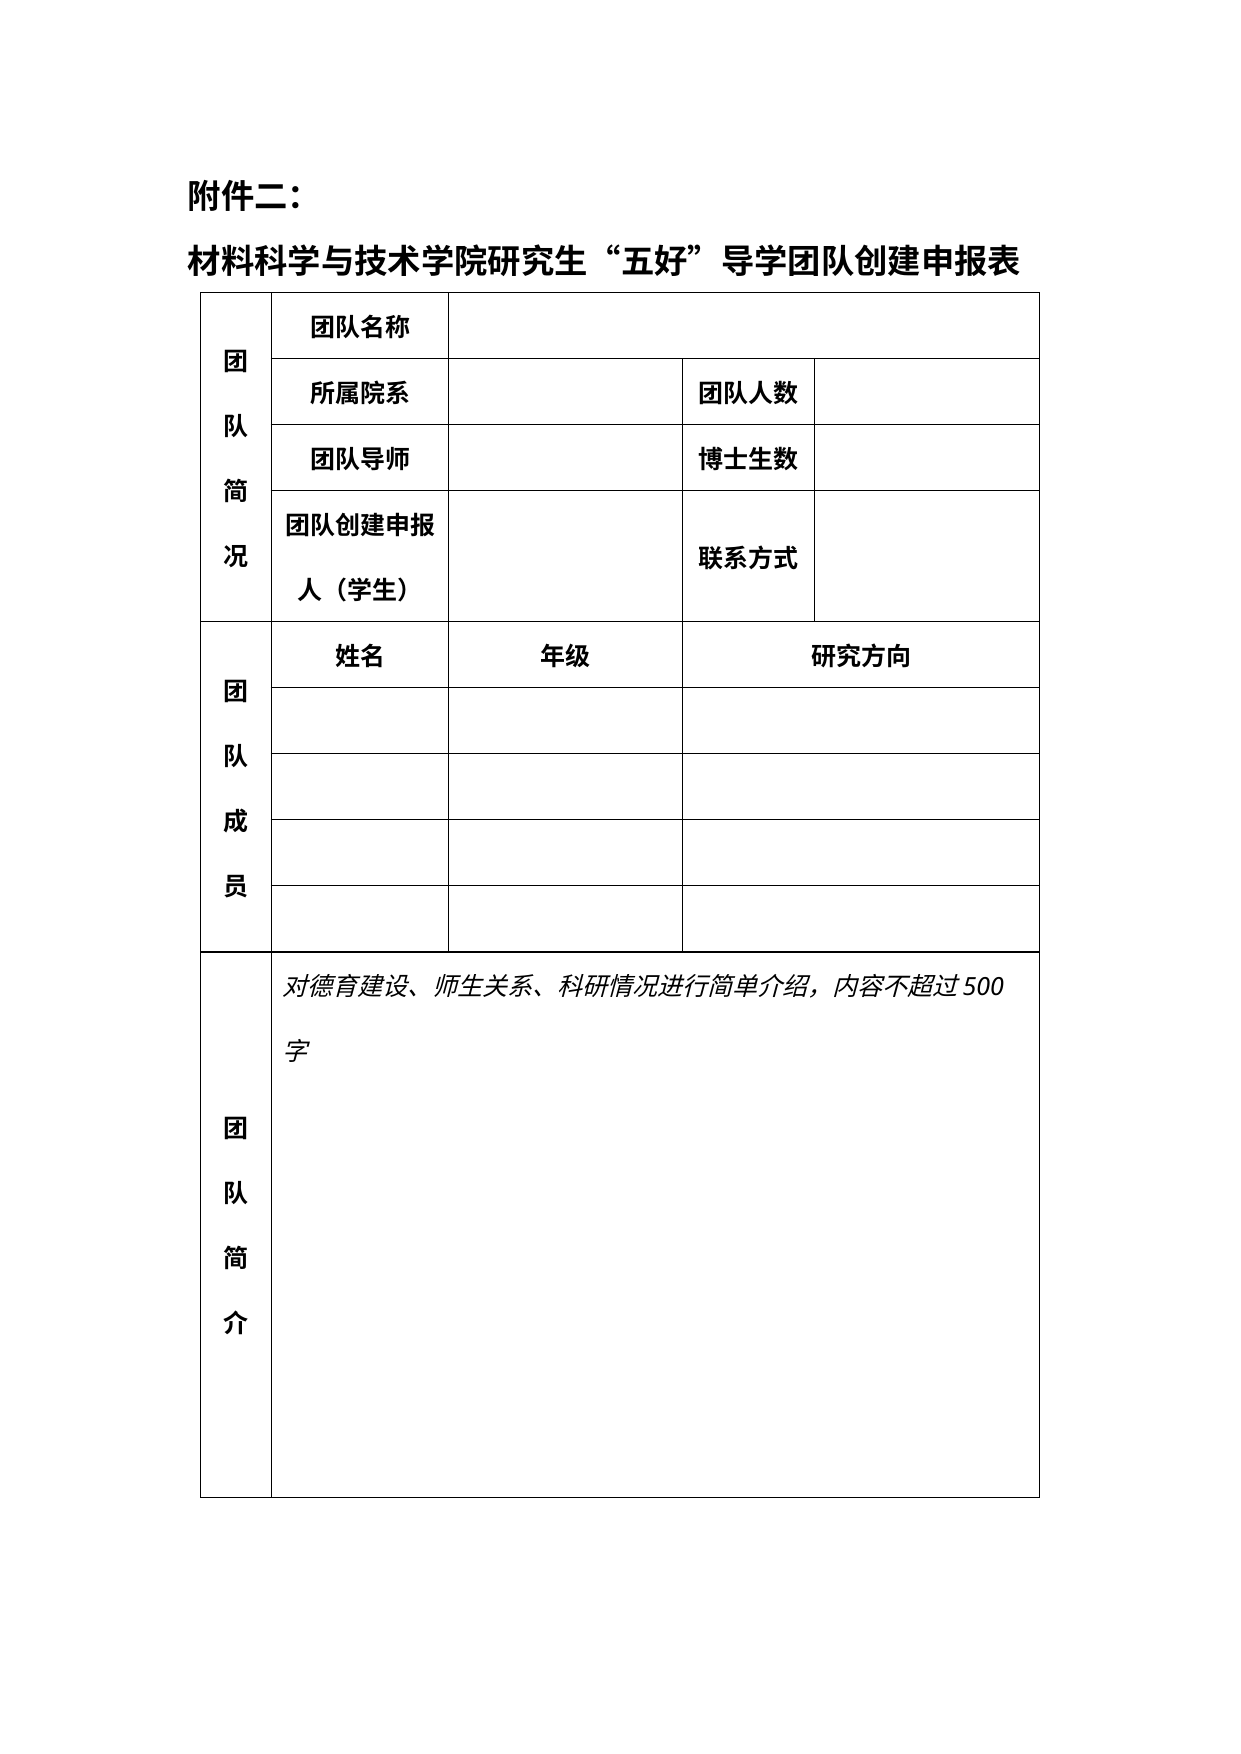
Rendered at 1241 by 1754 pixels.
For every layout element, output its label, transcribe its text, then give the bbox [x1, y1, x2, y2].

table_cell 年级 [449, 622, 682, 687]
table_header 团队名称 [272, 293, 448, 358]
table_cell [815, 491, 1039, 621]
table_cell [449, 425, 682, 490]
table_cell 联系方式 [683, 491, 814, 621]
text 材料科学与技术学院研究生“五好”导学团队创建申报表 [187, 227, 1053, 292]
table_cell [449, 754, 682, 819]
table_cell 团队创建申报人（学生） [272, 491, 448, 621]
table_header [449, 293, 1039, 358]
table_cell [449, 820, 682, 885]
table_cell [683, 754, 1039, 819]
table_cell [272, 886, 448, 951]
table_cell 博士生数 [683, 425, 814, 490]
table_cell [449, 688, 682, 753]
table_cell 对德育建设、师生关系、科研情况进行简单介绍，内容不超过500字 [272, 953, 1039, 1497]
table_cell 团队人数 [683, 359, 814, 424]
table_cell [449, 886, 682, 951]
table_cell 团队 成员 [201, 622, 271, 951]
table_cell 所属院系 [272, 359, 448, 424]
table_cell 团队导师 [272, 425, 448, 490]
table_header 团队 简况 [201, 293, 271, 621]
table_cell [815, 425, 1039, 490]
text 附件二： [187, 162, 1053, 227]
table_cell [683, 688, 1039, 753]
table_cell 研究方向 [683, 622, 1039, 687]
table_cell 团队 简介 [201, 953, 271, 1497]
table_cell [449, 491, 682, 621]
table_cell [683, 886, 1039, 951]
table_cell [683, 820, 1039, 885]
table_cell 姓名 [272, 622, 448, 687]
table_cell [272, 820, 448, 885]
table_cell [815, 359, 1039, 424]
table_cell [272, 754, 448, 819]
table_cell [449, 359, 682, 424]
table_cell [272, 688, 448, 753]
